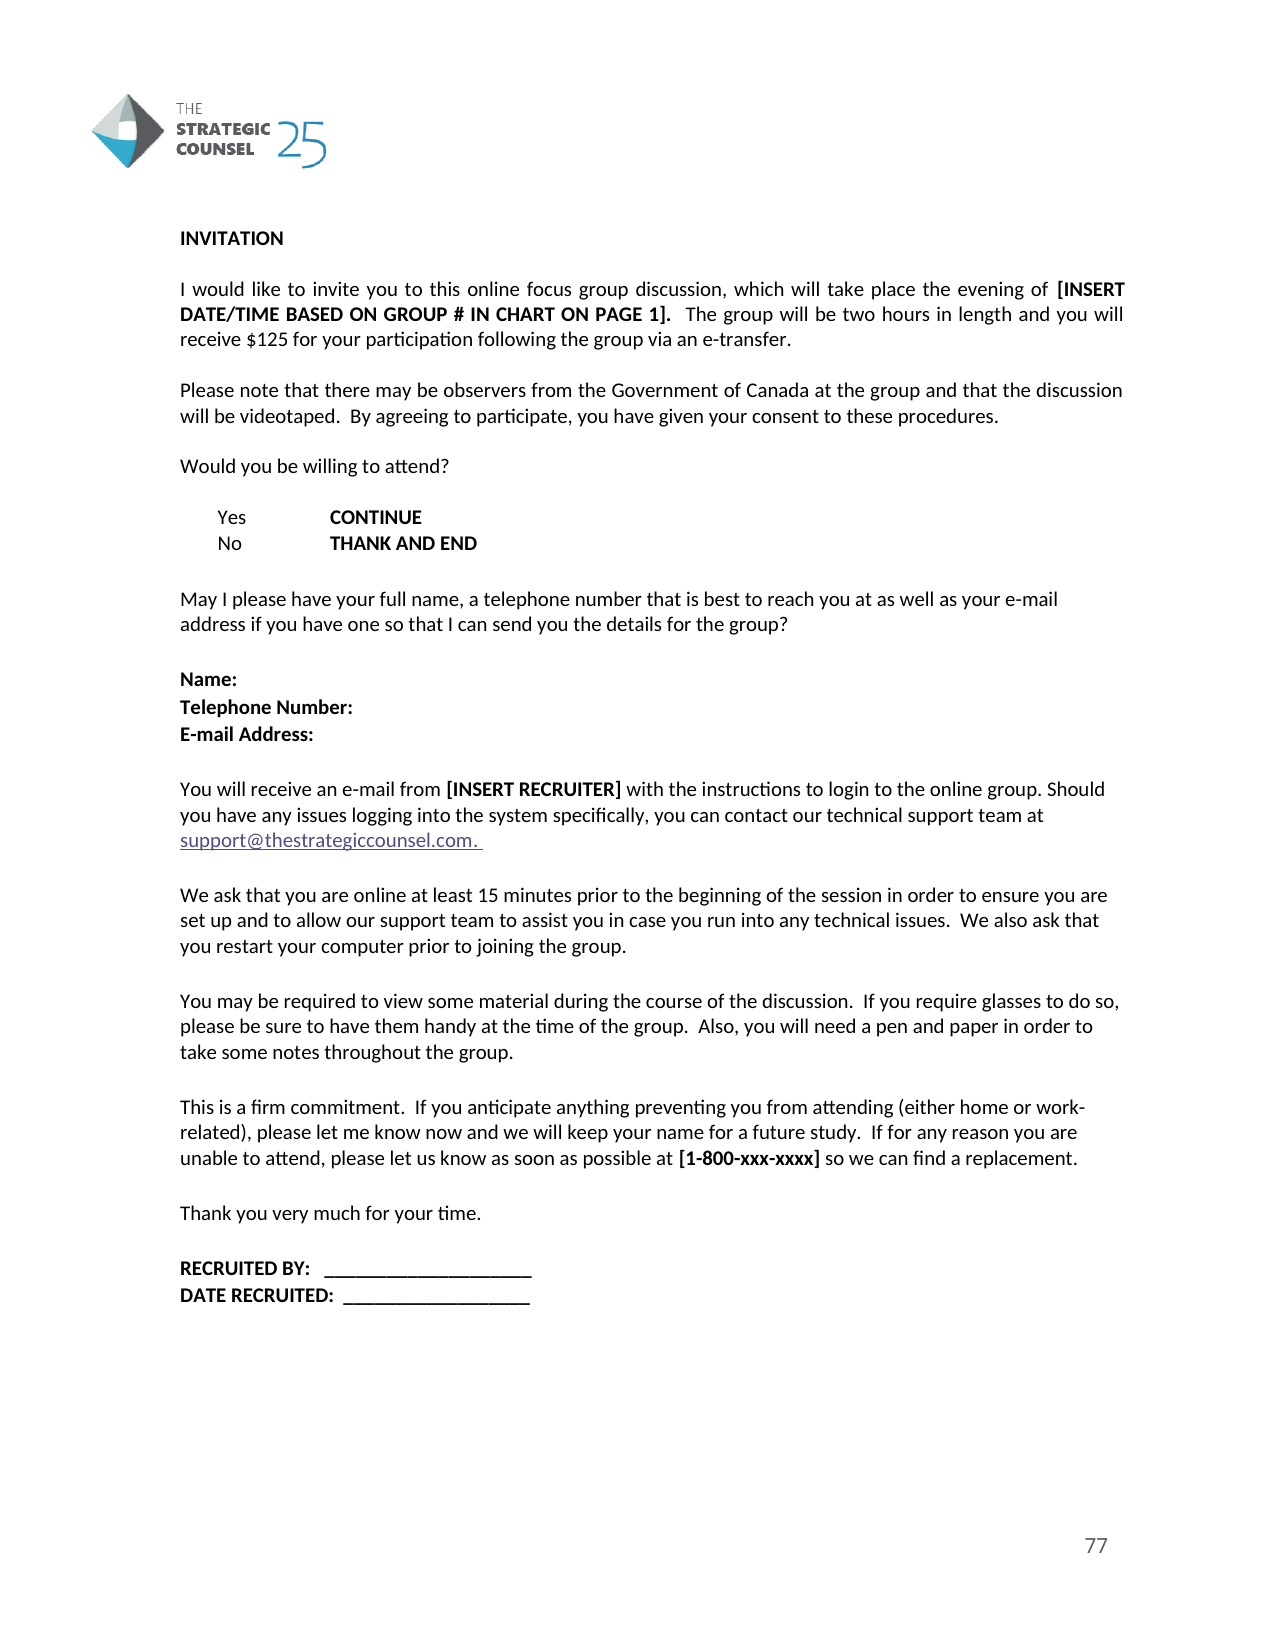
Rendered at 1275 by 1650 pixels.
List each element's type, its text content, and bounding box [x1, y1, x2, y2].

text You will receive an e-mail from [INSERT RECRUITER] with the instructions to login to the online group. Should you have any issues logging into the system specifically, you can contact our technical support team at support@thestrategiccounsel.com. [180, 776, 1125, 853]
picture [91, 72, 445, 215]
text You may be required to view some material during the course of the discussion. If you require glasses to do so, please be sure to have them handy at the time of the group. Also, you will need a pen and paper in order to take some notes throughout the group. [180, 988, 1125, 1064]
text I would like to invite you to this online focus group discussion, which will take place the evening of [INSERT DATE/TIME BASED ON GROUP # IN CHART ON PAGE 1]. The group will be two hours in length and you will receive $125 for your participation following the group via an e-transfer. [180, 276, 1125, 352]
text We ask that you are online at least 15 minutes prior to the beginning of the session in order to ensure you are set up and to allow our support team to assist you in case you run into any technical issues. We also ask that you restart your computer prior to joining the group. [180, 882, 1125, 958]
text This is a firm commitment. If you anticipate anything preventing you from attending (either home or work-related), please let me know now and we will keep your name for a future study. If for any reason you are unable to attend, please let us know as soon as possible at [1-800-xxx-xxxx] so we can find a replacement. [180, 1094, 1125, 1170]
text DATE RECRUITED: __________________ [180, 1282, 1125, 1308]
text Please note that there may be observers from the Government of Canada at the group and that the discussion will be videotaped. By agreeing to participate, you have given your consent to these procedures. [180, 377, 1125, 428]
text INVITATION [180, 225, 1125, 250]
text No THANK AND END [217, 530, 1125, 584]
text Telephone Number: [180, 694, 1125, 719]
text May I please have your full name, a telephone number that is best to reach you at as well as your e-mail address if you have one so that I can send you the details for the group? [180, 586, 1125, 637]
text Would you be willing to attend? [180, 454, 1125, 479]
text Name: [180, 666, 1125, 692]
text Thank you very much for your time. [180, 1200, 1125, 1225]
text RECRUITED BY: ____________________ [180, 1255, 1125, 1280]
text E-mail Address: [180, 721, 1125, 747]
text Yes CONTINUE [180, 504, 1125, 530]
